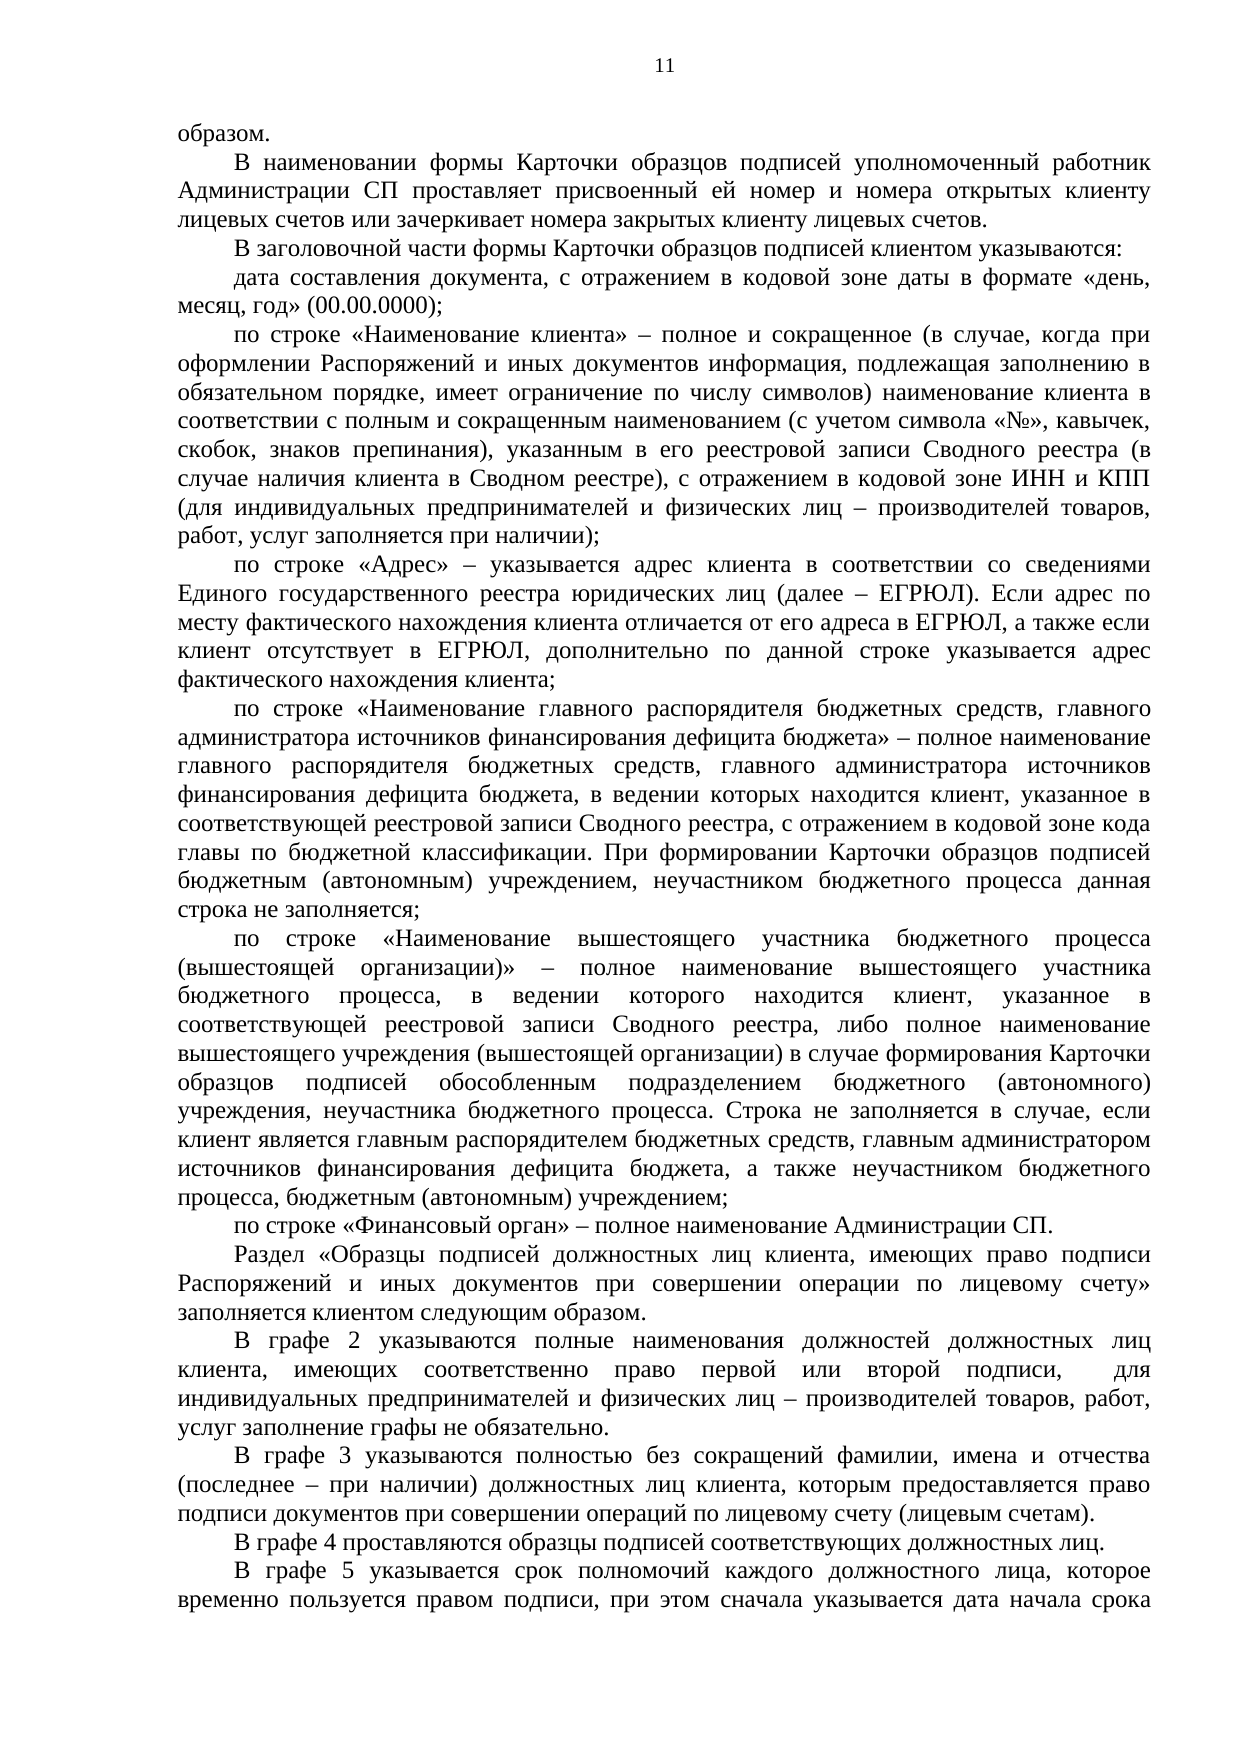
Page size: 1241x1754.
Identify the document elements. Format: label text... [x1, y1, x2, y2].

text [177, 118, 1152, 147]
text дата составления документа, с отражением в кодовой зоне даты в формате «день, месяц, год» (00.00.0000); [177, 262, 1152, 319]
text по строке «Наименование клиента» – полное и сокращенное (в случае, когда при оформлении Распоряжений и иных документов информация, подлежащая заполнению в обязательном порядке, имеет ограничение по числу символов) наименование клиента в соответствии с полным и сокращенным наименованием (с учетом символа «№», кавычек, скобок, знаков препинания), указанным в его реестровой записи Сводного реестра (в случае наличия клиента в Сводном реестре), с отражением в кодовой зоне ИНН и КПП (для индивидуальных предпринимателей и физических лиц – производителей товаров, работ, услуг заполняется при наличии); [177, 319, 1152, 549]
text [177, 1556, 1152, 1613]
text по строке «Наименование вышестоящего участника бюджетного процесса (вышестоящей организации)» – полное наименование вышестоящего участника бюджетного процесса, в ведении которого находится клиент, указанное в соответствующей реестровой записи Сводного реестра, либо полное наименование вышестоящего учреждения (вышестоящей организации) в случае формирования Карточки образцов подписей обособленным подразделением бюджетного (автономного) учреждения, неучастника бюджетного процесса. Строка не заполняется в случае, если клиент является главным распорядителем бюджетных средств, главным администратором источников финансирования дефицита бюджета, а также неучастником бюджетного процесса, бюджетным (автономным) учреждением; [177, 923, 1152, 1211]
text по строке «Адрес» – указывается адрес клиента в соответствии со сведениями Единого государственного реестра юридических лиц (далее – ЕГРЮЛ). Если адрес по месту фактического нахождения клиента отличается от его адреса в ЕГРЮЛ, а также если клиент отсутствует в ЕГРЮЛ, дополнительно по данной строке указывается адрес фактического нахождения клиента; [177, 549, 1152, 693]
text В наименовании формы Карточки образцов подписей уполномоченный работник Администрации СП проставляет присвоенный ей номер и номера открытых клиенту лицевых счетов или зачеркивает номера закрытых клиенту лицевых счетов. [177, 147, 1152, 233]
text В заголовочной части формы Карточки образцов подписей клиентом указываются: [177, 233, 1152, 262]
text Раздел «Образцы подписей должностных лиц клиента, имеющих право подписи Распоряжений и иных документов при совершении операции по лицевому счету» заполняется клиентом следующим образом. [177, 1239, 1152, 1326]
text В графе 2 указываются полные наименования должностей должностных лиц клиента, имеющих соответственно право первой или второй подписи, для индивидуальных предпринимателей и физических лиц – производителей товаров, работ, услуг заполнение графы не обязательно. [177, 1326, 1152, 1441]
text В графе 4 проставляются образцы подписей соответствующих должностных лиц. [177, 1527, 1152, 1556]
text В графе 3 указываются полностью без сокращений фамилии, имена и отчества (последнее – при наличии) должностных лиц клиента, которым предоставляется право подписи документов при совершении операций по лицевому счету (лицевым счетам). [177, 1441, 1152, 1527]
text по строке «Наименование главного распорядителя бюджетных средств, главного администратора источников финансирования дефицита бюджета» – полное наименование главного распорядителя бюджетных средств, главного администратора источников финансирования дефицита бюджета, в ведении которых находится клиент, указанное в соответствующей реестровой записи Сводного реестра, с отражением в кодовой зоне кода главы по бюджетной классификации. При формировании Карточки образцов подписей бюджетным (автономным) учреждением, неучастником бюджетного процесса данная строка не заполняется; [177, 693, 1152, 923]
text по строке «Финансовый орган» – полное наименование Администрации СП. [177, 1211, 1152, 1239]
